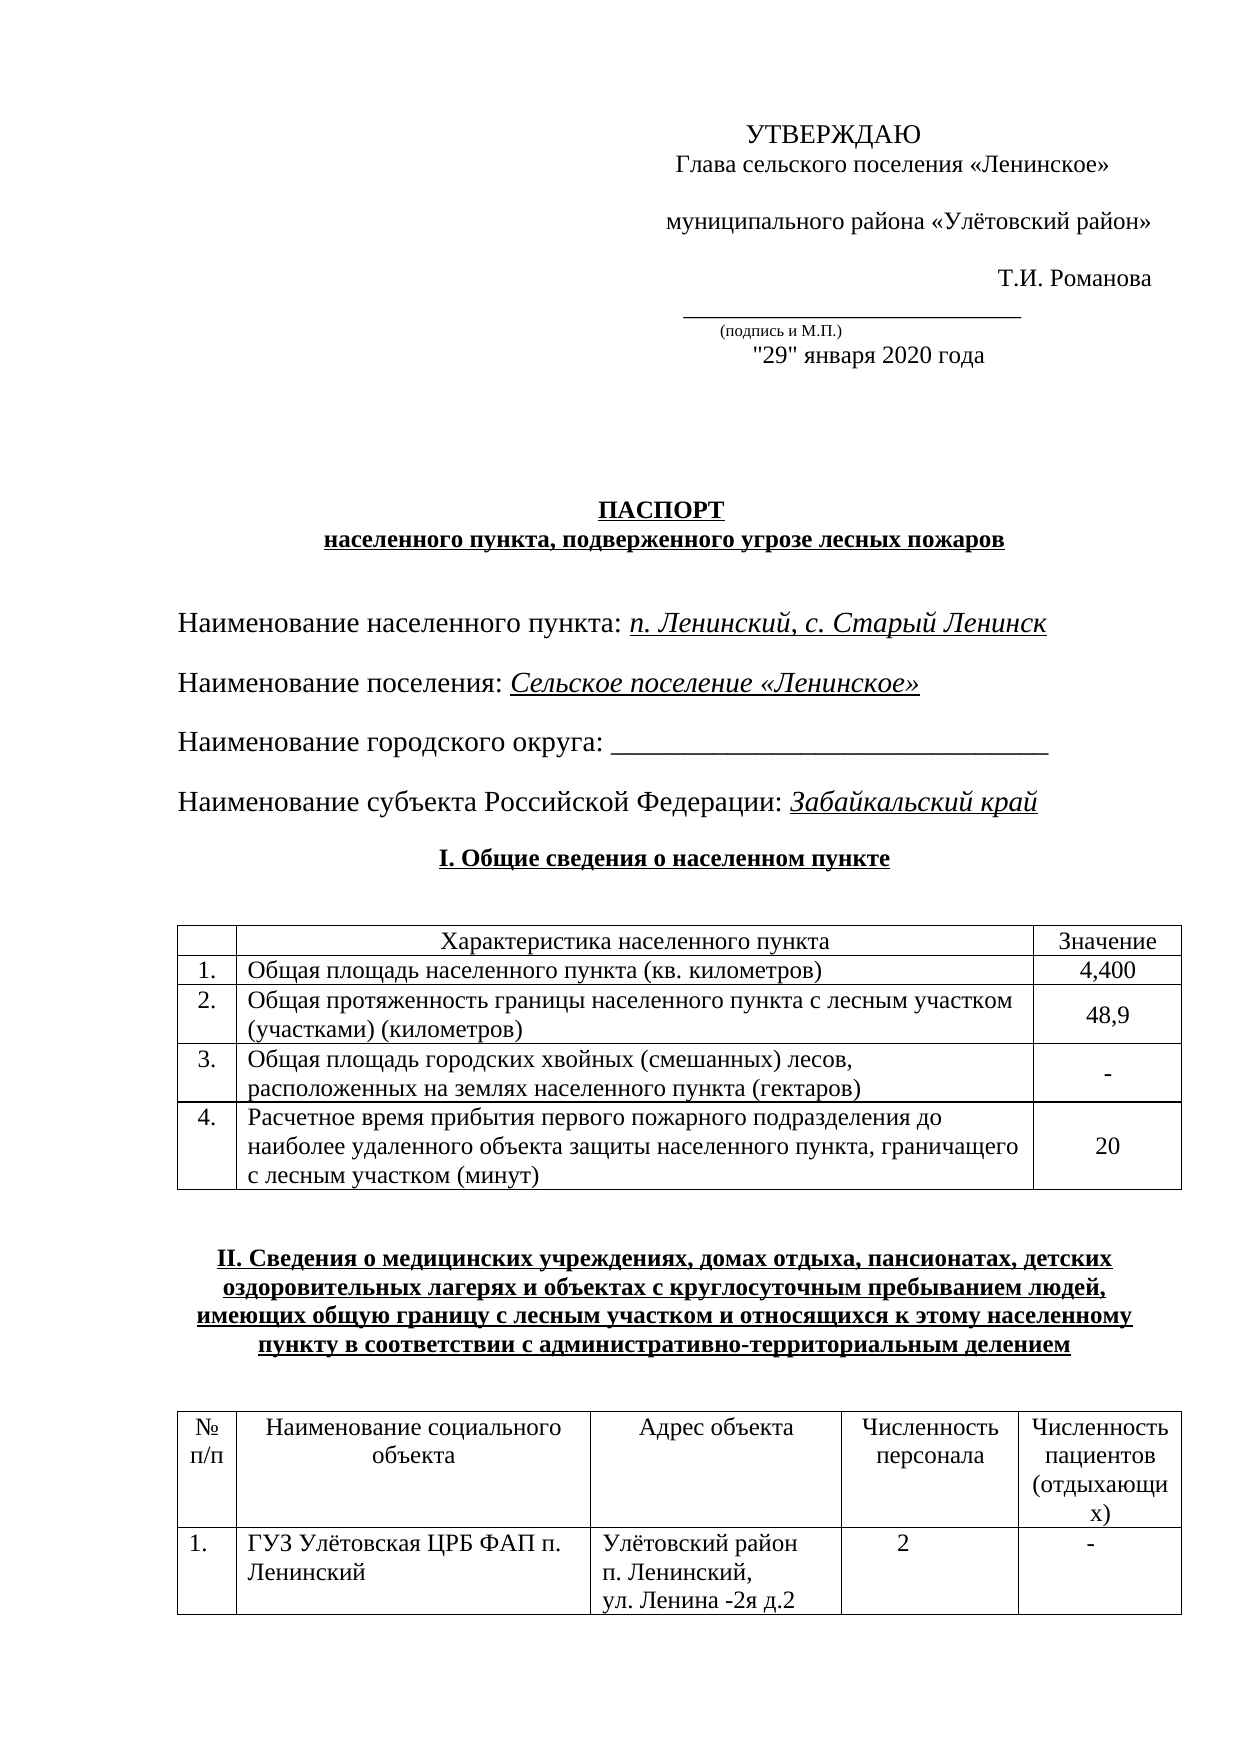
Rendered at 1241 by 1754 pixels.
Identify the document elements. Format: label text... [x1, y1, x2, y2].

subtitle I. Общие сведения о населенном пункте [177, 843, 1152, 872]
table_header № п/п [178, 1412, 236, 1527]
table_cell 4,400 [1034, 956, 1181, 984]
text ___________________________ [177, 292, 1152, 321]
text Глава сельского поселения «Ленинское» [177, 149, 1152, 178]
table_cell 48,9 [1034, 985, 1181, 1043]
table_cell 2 [842, 1528, 1018, 1614]
text "29" января 2020 года [177, 340, 1152, 369]
table_cell Общая площадь населенного пункта (кв. километров) [237, 956, 1033, 984]
table_cell 4. [178, 1103, 236, 1189]
table_cell 1. [178, 956, 236, 984]
text (подпись и М.П.) [177, 321, 1152, 340]
table_cell 1. [178, 1528, 236, 1614]
table_header [178, 926, 236, 954]
table_cell - [1034, 1044, 1181, 1101]
table_header Значение [1034, 926, 1181, 954]
subtitle ПАСПОРТ населенного пункта, подверженного угрозе лесных пожаров [177, 495, 1152, 552]
table_cell - [1019, 1528, 1181, 1614]
table_cell Улётовский район п. Ленинский, ул. Ленина -2я д.2 [591, 1528, 841, 1614]
table_cell Общая площадь городских хвойных (смешанных) лесов, расположенных на землях населенного пункта (гектаров) [237, 1044, 1033, 1101]
table_cell 3. [178, 1044, 236, 1101]
text УТВЕРЖДАЮ [177, 118, 1152, 149]
text Наименование населенного пункта: п. Ленинский, с. Старый Ленинск [177, 606, 1152, 639]
table_header Адрес объекта [591, 1412, 841, 1527]
subtitle II. Сведения о медицинских учреждениях, домах отдыха, пансионатах, детских оздоровительных лагерях и объектах с круглосуточным пребыванием людей, имеющих общую границу с лесным участком и относящихся к этому населенному пункту в соответствии с административно-территориальным делением [177, 1243, 1152, 1358]
table_cell 2. [178, 985, 236, 1043]
table_cell ГУЗ Улётовская ЦРБ ФАП п. Ленинский [237, 1528, 590, 1614]
text Наименование городского округа: ______________________________ [177, 724, 1152, 758]
text муниципального района «Улётовский район» [177, 206, 1152, 235]
text Т.И. Романова [177, 263, 1152, 292]
text Наименование субъекта Российской Федерации: Забайкальский край [177, 784, 1152, 817]
table_header Численность персонала [842, 1412, 1018, 1527]
table_header Численность пациентов (отдыхающих) [1019, 1412, 1181, 1527]
table_header Характеристика населенного пункта [237, 926, 1033, 954]
table_cell 20 [1034, 1103, 1181, 1189]
table_cell Общая протяженность границы населенного пункта с лесным участком (участками) (километров) [237, 985, 1033, 1043]
table_header Наименование социального объекта [237, 1412, 590, 1527]
text Наименование поселения: Сельское поселение «Ленинское» [177, 665, 1152, 698]
table_cell Расчетное время прибытия первого пожарного подразделения до наиболее удаленного объекта защиты населенного пункта, граничащего с лесным участком (минут) [237, 1103, 1033, 1189]
